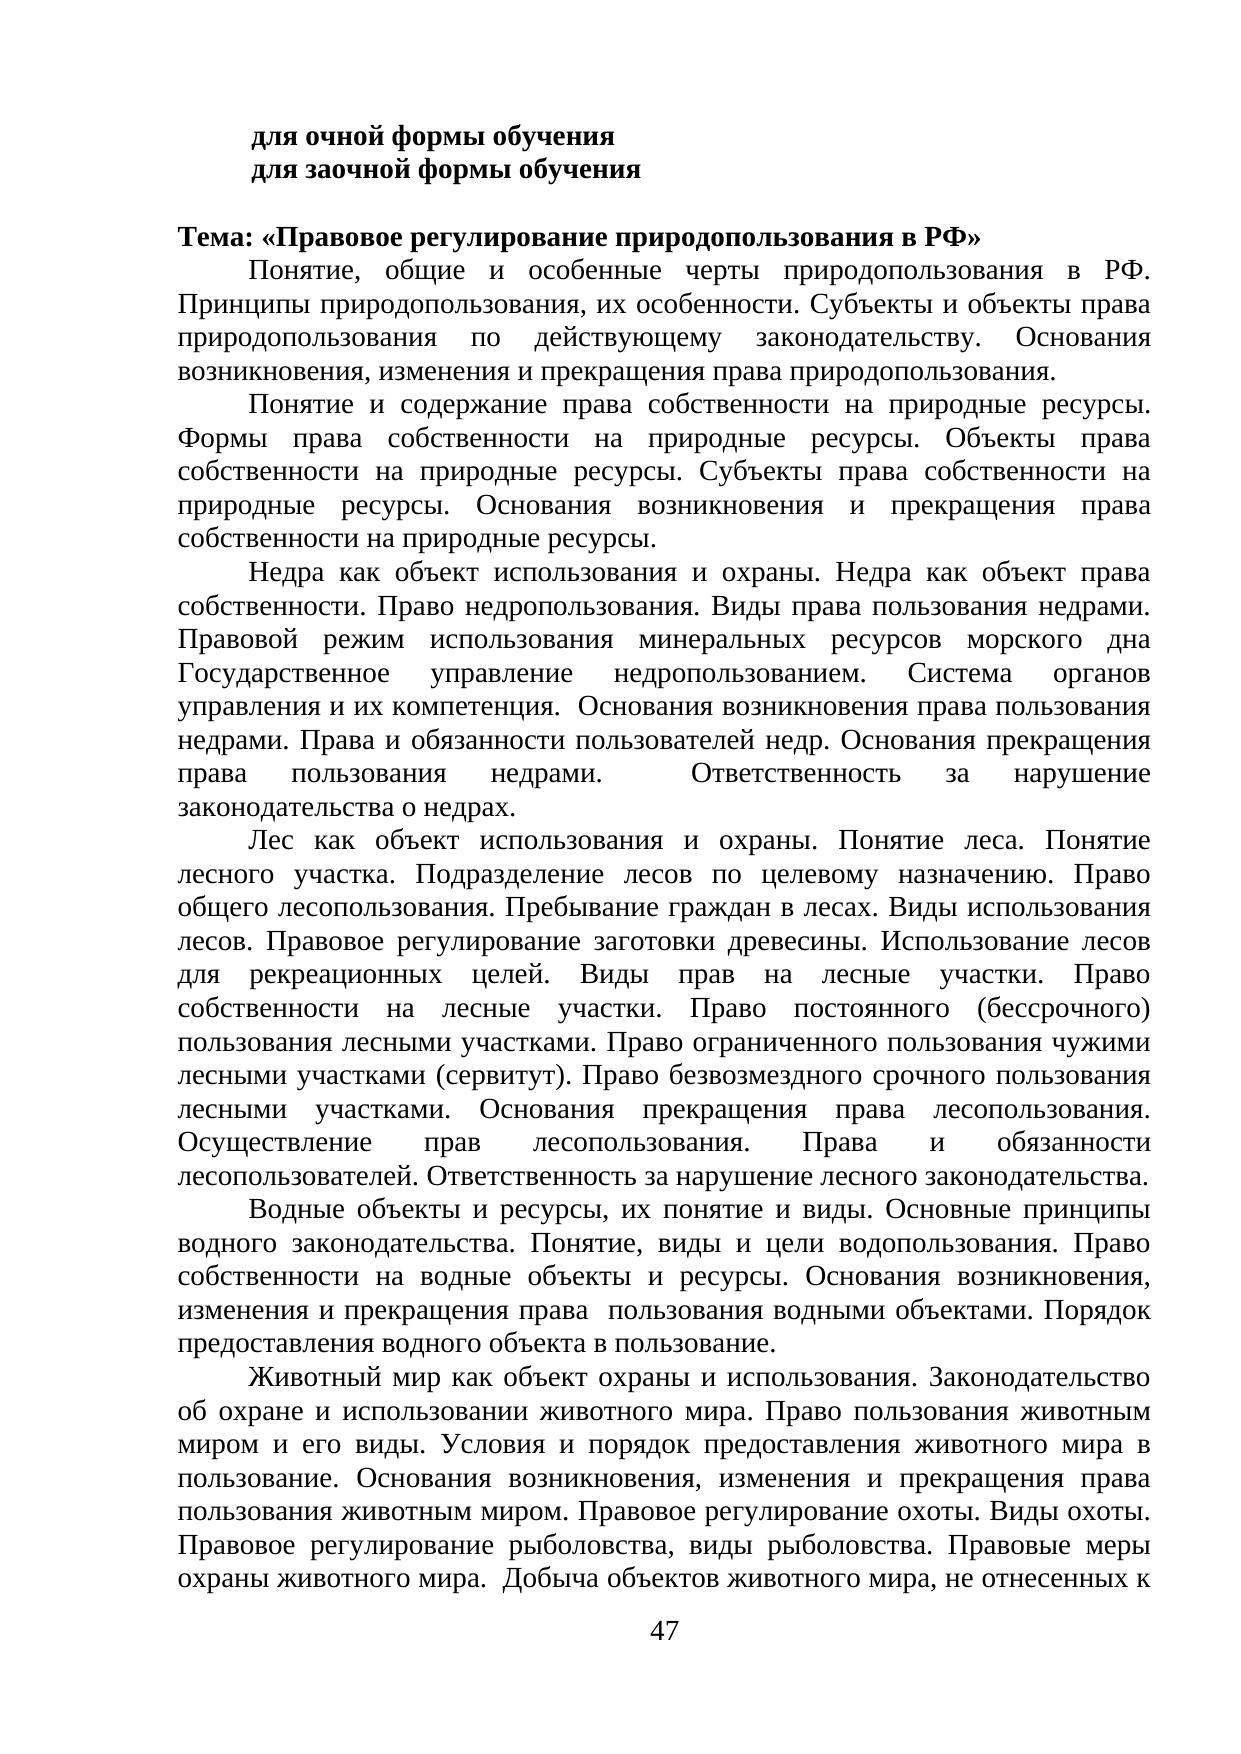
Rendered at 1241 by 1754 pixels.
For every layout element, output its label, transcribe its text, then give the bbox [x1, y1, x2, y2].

text для заочной формы обучения [177, 152, 1152, 185]
text Лес как объект использования и охраны. Понятие леса. Понятие лесного участка. Подразделение лесов по целевому назначению. Право общего лесопользования. Пребывание граждан в лесах. Виды использования лесов. Правовое регулирование заготовки древесины. Использование лесов для рекреационных целей. Виды прав на лесные участки. Право собственности на лесные участки. Право постоянного (бессрочного) пользования лесными участками. Право ограниченного пользования чужими лесными участками (сервитут). Право безвозмездного срочного пользования лесными участками. Основания прекращения права лесопользования. Осуществление прав лесопользования. Права и обязанности лесопользователей. Ответственность за нарушение лесного законодательства. [177, 822, 1152, 1191]
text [177, 1359, 1152, 1594]
text Водные объекты и ресурсы, их понятие и виды. Основные принципы водного законодательства. Понятие, виды и цели водопользования. Право собственности на водные объекты и ресурсы. Основания возникновения, изменения и прекращения права пользования водными объектами. Порядок предоставления водного объекта в пользование. [177, 1191, 1152, 1359]
text Недра как объект использования и охраны. Недра как объект права собственности. Право недропользования. Виды права пользования недрами. Правовой режим использования минеральных ресурсов морского дна Государственное управление недропользованием. Система органов управления и их компетенция. Основания возникновения права пользования недрами. Права и обязанности пользователей недр. Основания прекращения права пользования недрами. Ответственность за нарушение законодательства о недрах. [177, 554, 1152, 822]
text Тема: «Правовое регулирование природопользования в РФ» [177, 219, 1152, 252]
text Понятие, общие и особенные черты природопользования в РФ. Принципы природопользования, их особенности. Субъекты и объекты права природопользования по действующему законодательству. Основания возникновения, изменения и прекращения права природопользования. [177, 252, 1152, 386]
text Понятие и содержание права собственности на природные ресурсы. Формы права собственности на природные ресурсы. Объекты права собственности на природные ресурсы. Субъекты права собственности на природные ресурсы. Основания возникновения и прекращения права собственности на природные ресурсы. [177, 386, 1152, 554]
text для очной формы обучения [177, 118, 1152, 152]
